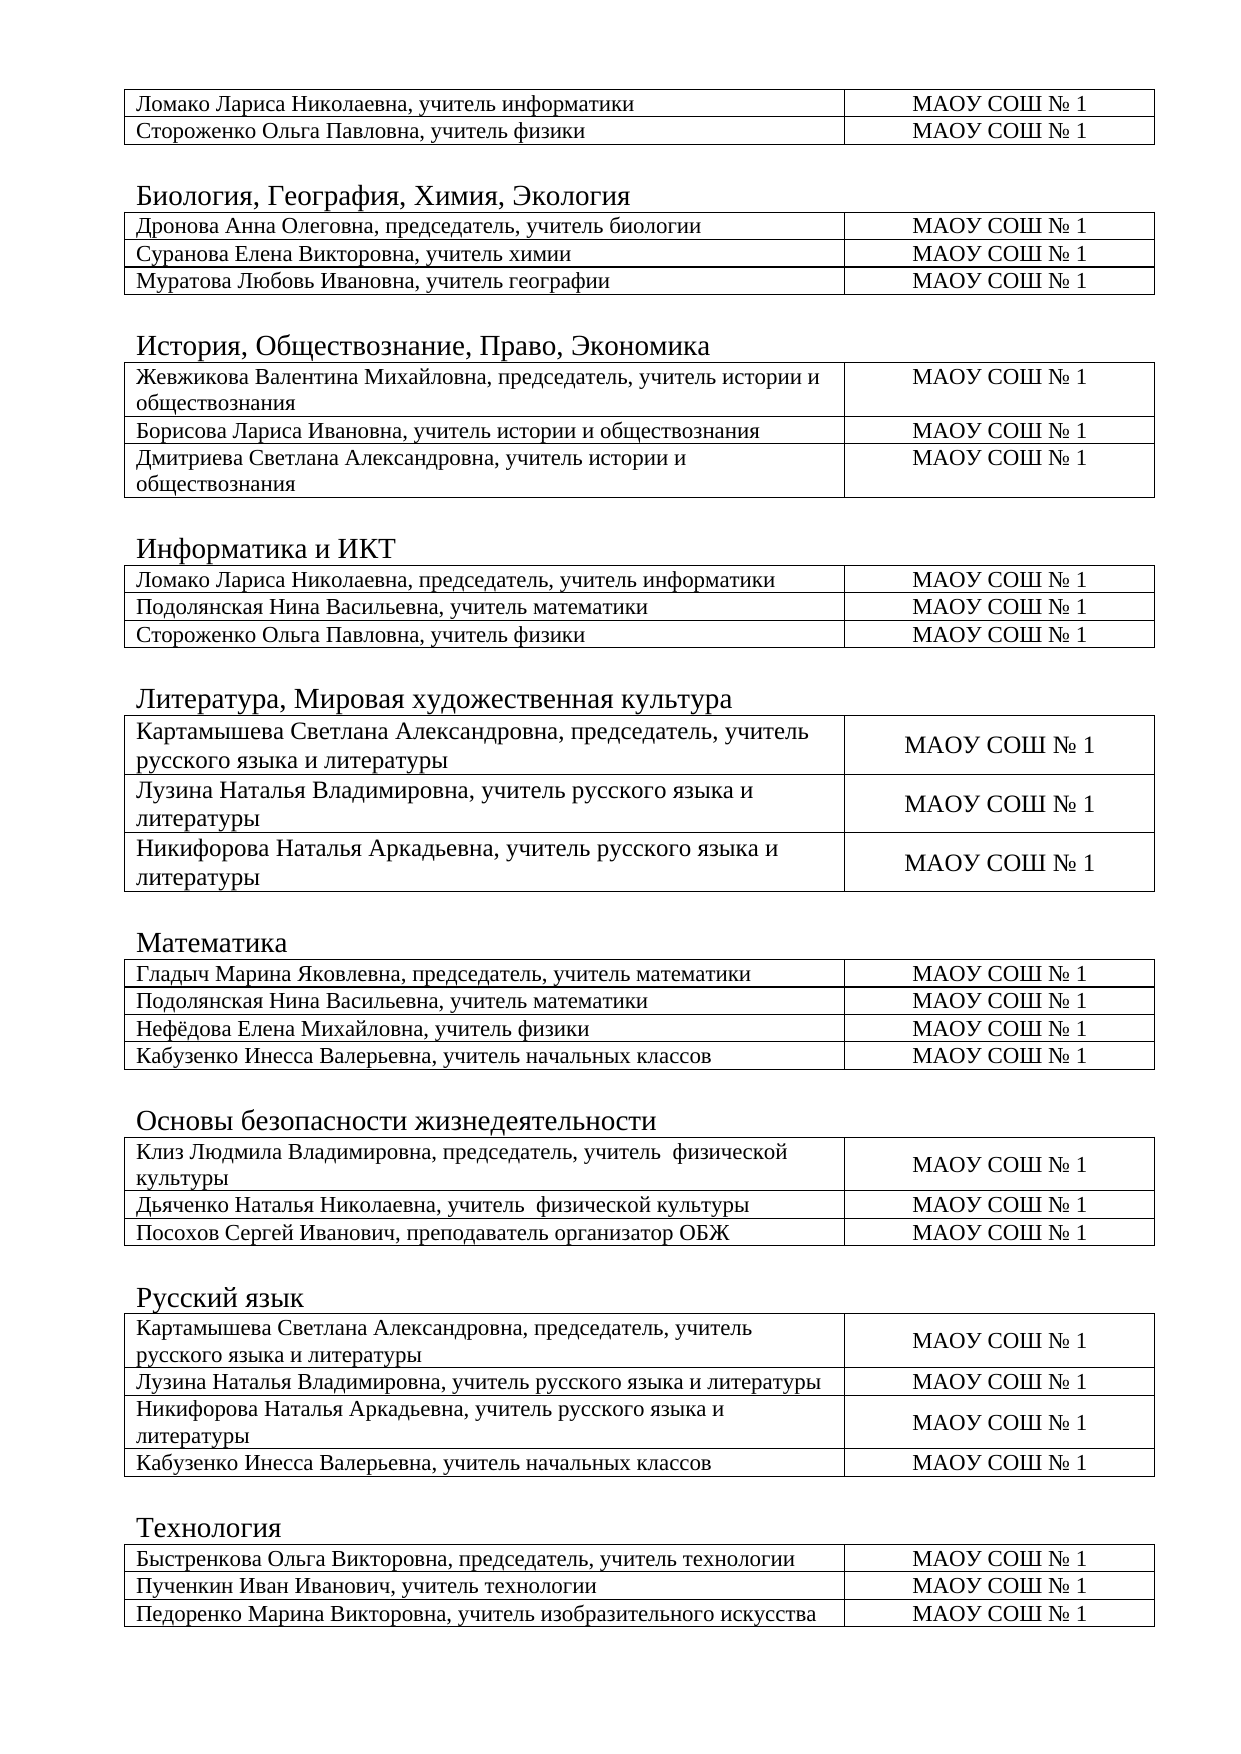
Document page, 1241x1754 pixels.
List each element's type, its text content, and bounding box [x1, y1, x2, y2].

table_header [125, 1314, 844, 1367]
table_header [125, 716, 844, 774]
title Русский язык [136, 1280, 1152, 1313]
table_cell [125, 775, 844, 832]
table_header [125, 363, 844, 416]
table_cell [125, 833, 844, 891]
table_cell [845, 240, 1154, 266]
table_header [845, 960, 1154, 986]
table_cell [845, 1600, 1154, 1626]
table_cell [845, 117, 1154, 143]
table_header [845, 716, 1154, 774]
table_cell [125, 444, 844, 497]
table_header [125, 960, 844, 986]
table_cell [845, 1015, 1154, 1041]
title Биология, География, Химия, Экология [136, 178, 1152, 212]
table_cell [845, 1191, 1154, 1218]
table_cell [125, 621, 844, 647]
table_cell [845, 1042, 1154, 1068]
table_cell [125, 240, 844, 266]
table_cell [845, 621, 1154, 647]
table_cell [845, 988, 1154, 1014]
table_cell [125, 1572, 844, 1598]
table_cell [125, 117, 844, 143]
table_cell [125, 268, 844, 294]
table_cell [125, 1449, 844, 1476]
title Математика [136, 925, 1152, 959]
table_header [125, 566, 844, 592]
title Основы безопасности жизнедеятельности [136, 1103, 1152, 1137]
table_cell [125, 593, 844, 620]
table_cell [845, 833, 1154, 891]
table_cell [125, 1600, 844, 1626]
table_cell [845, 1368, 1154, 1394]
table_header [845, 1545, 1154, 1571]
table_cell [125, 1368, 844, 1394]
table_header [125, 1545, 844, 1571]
title Технология [136, 1510, 1152, 1544]
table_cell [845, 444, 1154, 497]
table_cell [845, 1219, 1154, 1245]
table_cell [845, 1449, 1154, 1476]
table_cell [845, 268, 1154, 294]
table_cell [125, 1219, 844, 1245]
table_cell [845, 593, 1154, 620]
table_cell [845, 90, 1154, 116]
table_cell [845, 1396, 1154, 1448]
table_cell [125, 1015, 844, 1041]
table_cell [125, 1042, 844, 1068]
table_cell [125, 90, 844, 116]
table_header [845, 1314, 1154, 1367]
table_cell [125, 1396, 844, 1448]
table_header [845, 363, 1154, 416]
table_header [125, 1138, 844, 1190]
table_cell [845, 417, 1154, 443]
title Литература, Мировая художественная культура [136, 682, 1152, 715]
title Информатика и ИКТ [136, 531, 1152, 565]
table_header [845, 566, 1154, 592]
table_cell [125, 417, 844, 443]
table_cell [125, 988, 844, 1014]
title История, Обществознание, Право, Экономика [136, 328, 1152, 362]
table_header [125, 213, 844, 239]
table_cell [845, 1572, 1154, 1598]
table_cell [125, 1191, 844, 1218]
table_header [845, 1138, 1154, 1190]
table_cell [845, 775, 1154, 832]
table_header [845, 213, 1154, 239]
